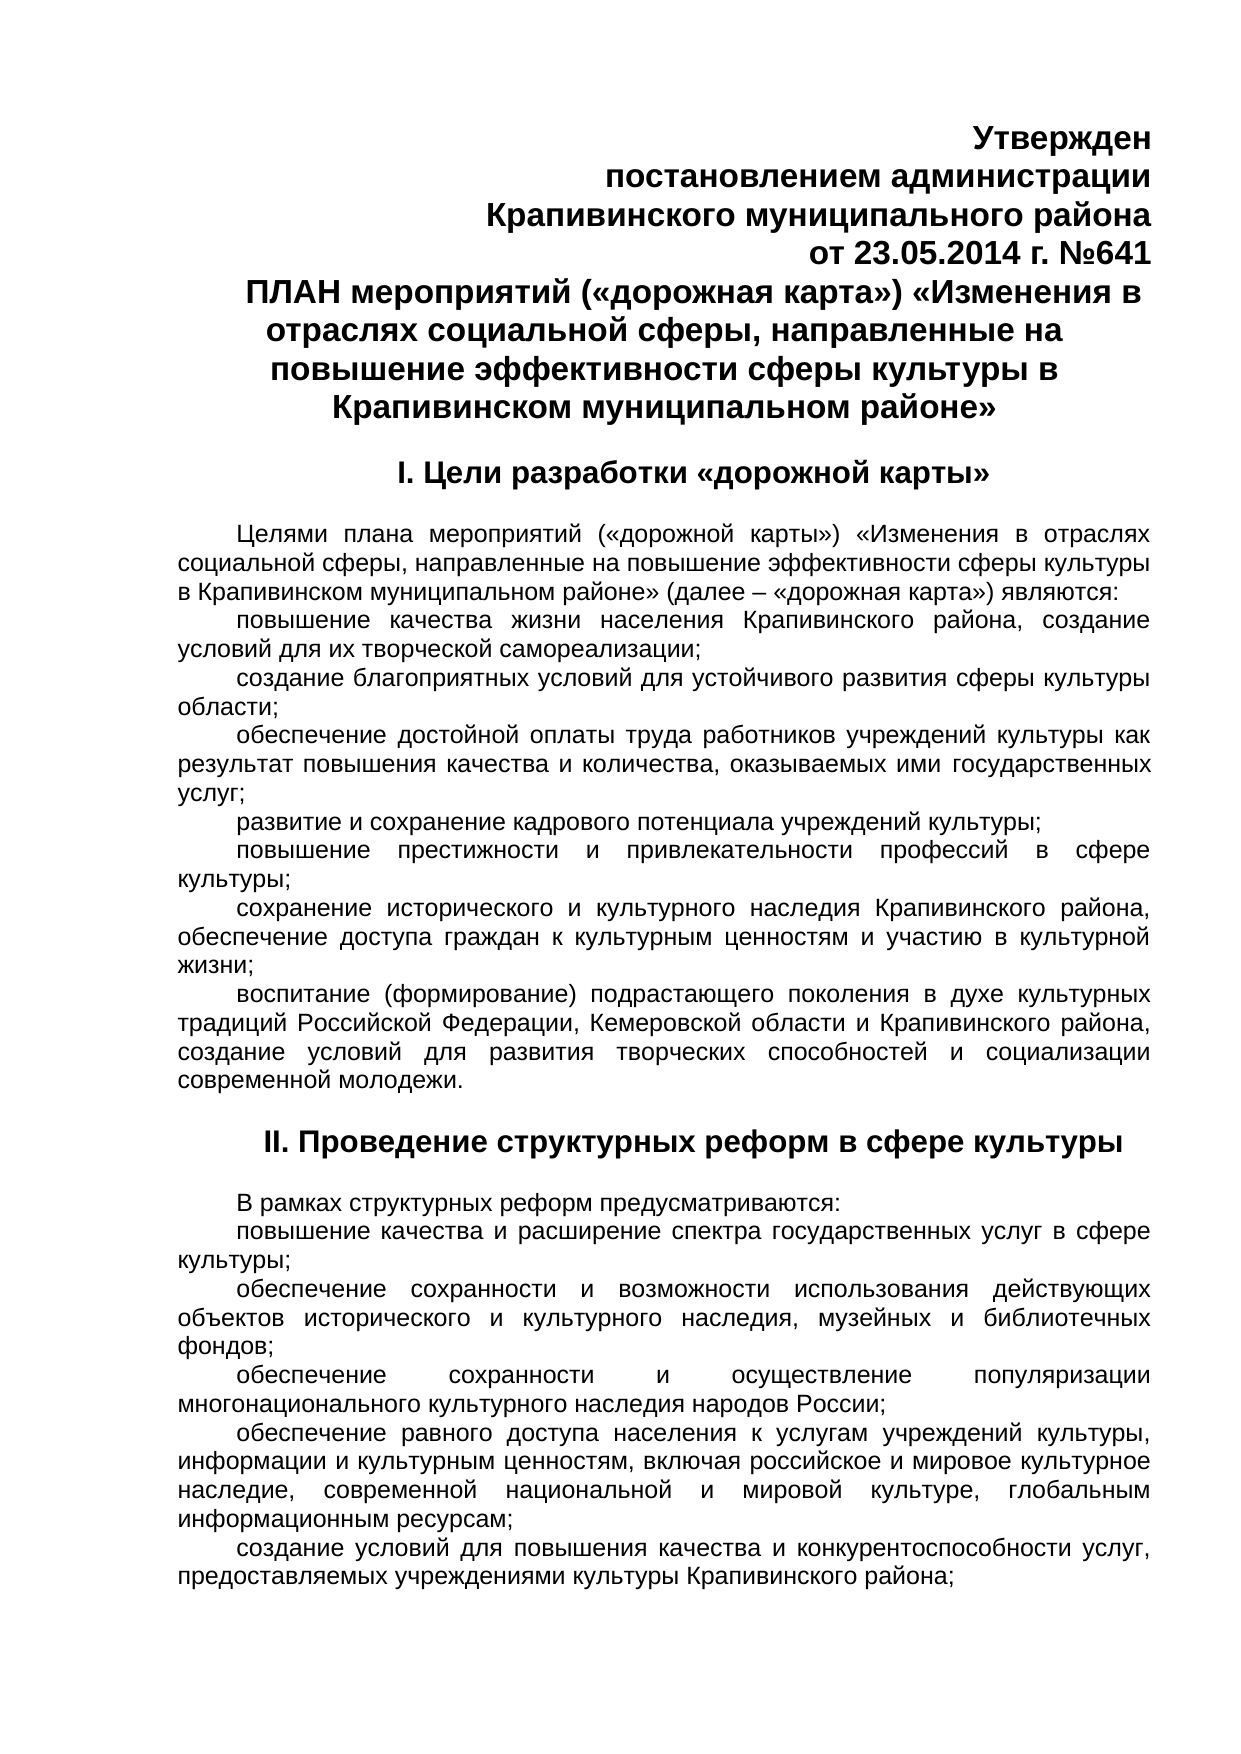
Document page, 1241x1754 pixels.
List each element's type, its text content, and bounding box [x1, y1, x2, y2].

text повышение качества и расширение спектра государственных услуг в сфере культуры; [177, 1216, 1152, 1274]
text обеспечение сохранности и осуществление популяризации многонационального культурного наследия народов России; [177, 1360, 1152, 1417]
text обеспечение равного доступа населения к услугам учреждений культуры, информации и культурным ценностям, включая российское и мировое культурное наследие, современной национальной и мировой культуре, глобальным информационным ресурсам; [177, 1417, 1152, 1532]
text обеспечение достойной оплаты труда работников учреждений культуры как результат повышения качества и количества, оказываемых ими государственных услуг; [177, 720, 1152, 807]
text Крапивинского муниципального района [177, 195, 1152, 233]
text В рамках структурных реформ предусматриваются: [177, 1187, 1152, 1216]
text Целями плана мероприятий («дорожной карты») «Изменения в отраслях социальной сферы, направленные на повышение эффективности сферы культуры в Крапивинском муниципальном районе» (далее – «дорожная карта») являются: [177, 519, 1152, 605]
text создание условий для повышения качества и конкурентоспособности услуг, предоставляемых учреждениями культуры Крапивинского района; [177, 1532, 1152, 1590]
text обеспечение сохранности и возможности использования действующих объектов исторического и культурного наследия, музейных и библиотечных фондов; [177, 1274, 1152, 1360]
text развитие и сохранение кадрового потенциала учреждений культуры; [177, 807, 1152, 835]
text повышение престижности и привлекательности профессий в сфере культуры; [177, 835, 1152, 893]
text сохранение исторического и культурного наследия Крапивинского района, обеспечение доступа граждан к культурным ценностям и участию в культурной жизни; [177, 893, 1152, 979]
text ПЛАН мероприятий («дорожная карта») «Изменения в отраслях социальной сферы, направленные на повышение эффективности сферы культуры в Крапивинском муниципальном районе» [177, 272, 1152, 426]
text II. Проведение структурных реформ в сфере культуры [177, 1123, 1152, 1159]
text постановлением администрации [177, 157, 1152, 195]
text повышение качества жизни населения Крапивинского района, создание условий для их творческой самореализации; [177, 605, 1152, 663]
text Утвержден [177, 118, 1152, 157]
text создание благоприятных условий для устойчивого развития сферы культуры области; [177, 663, 1152, 720]
text от 23.05.2014 г. №641 [177, 233, 1152, 272]
text I. Цели разработки «дорожной карты» [177, 454, 1152, 490]
text воспитание (формирование) подрастающего поколения в духе культурных традиций Российской Федерации, Кемеровской области и Крапивинского района, создание условий для развития творческих способностей и социализации современной молодежи. [177, 979, 1152, 1094]
